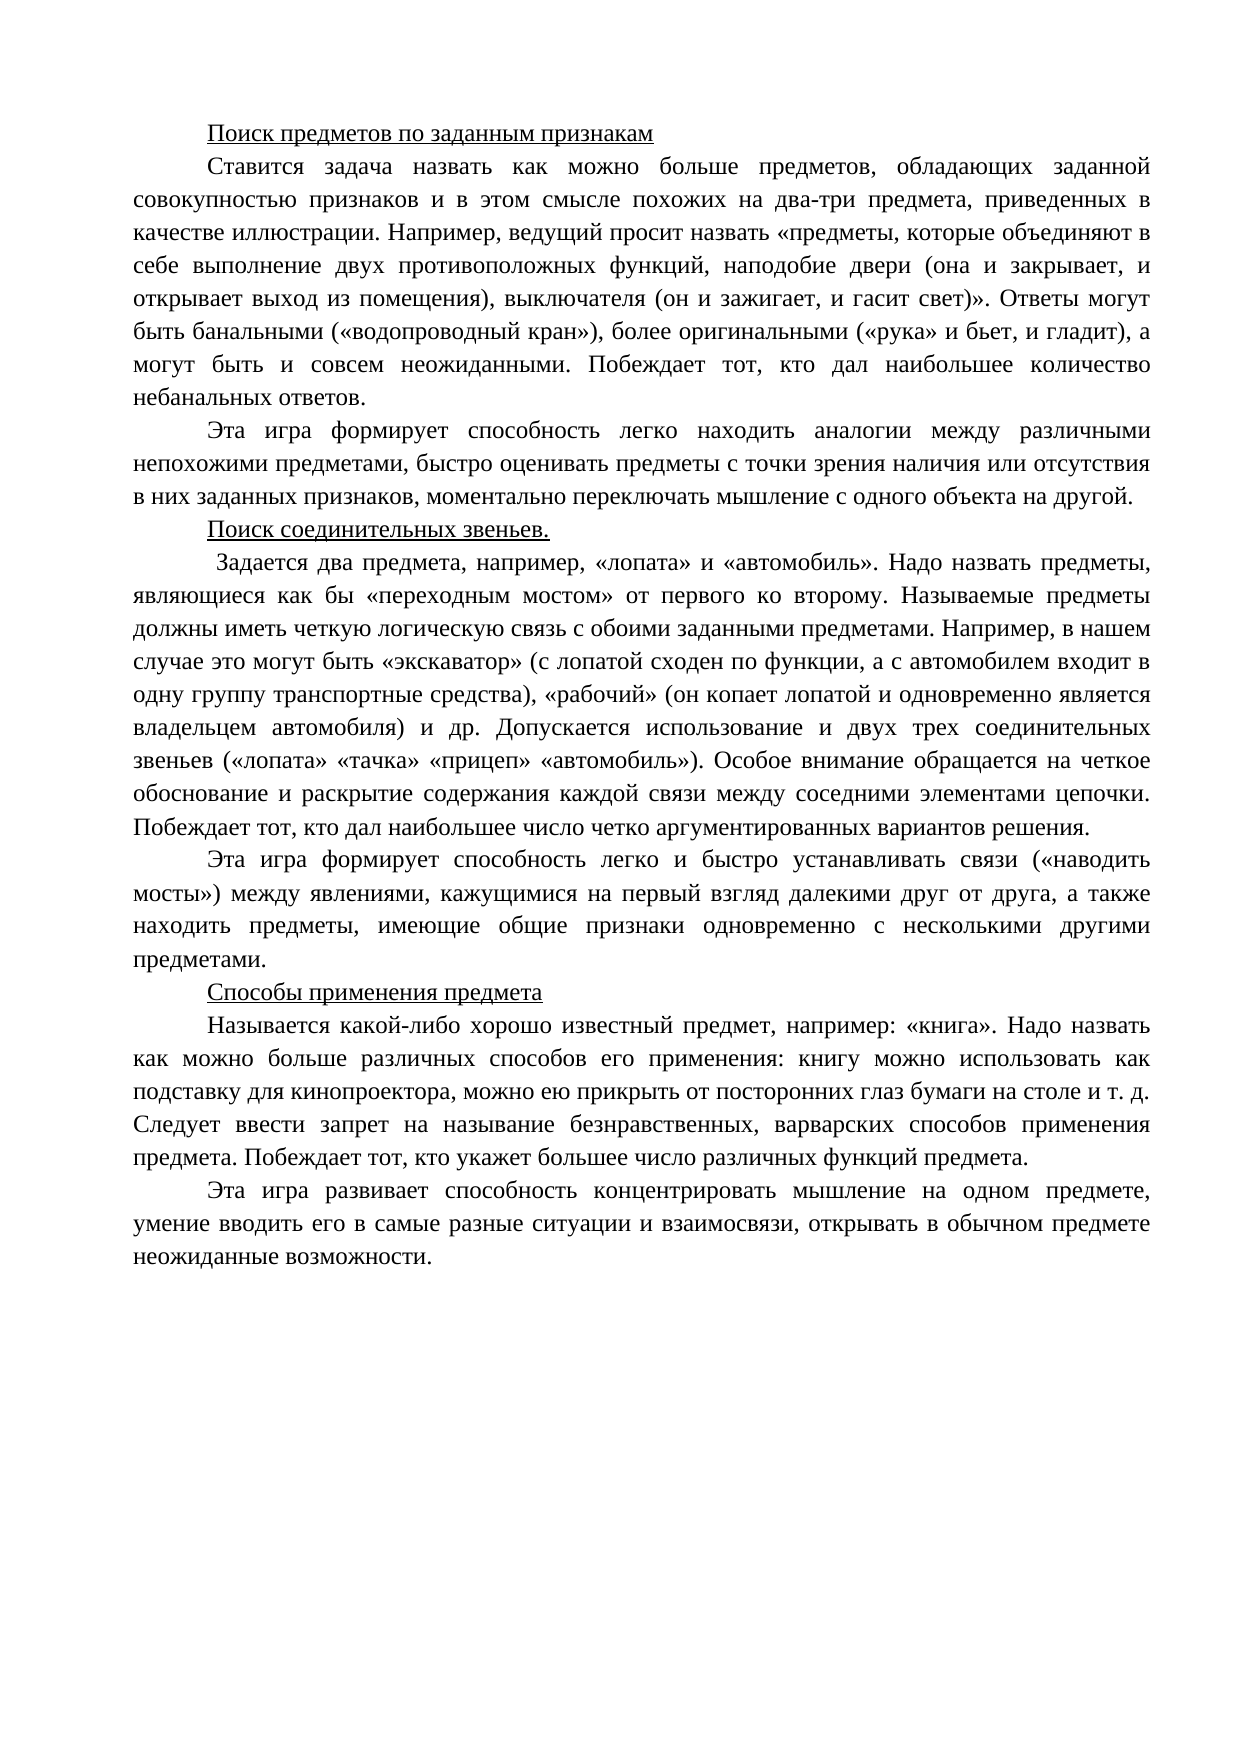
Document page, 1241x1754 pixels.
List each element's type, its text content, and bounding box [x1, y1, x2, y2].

text Поиск предметов по заданным признакам [133, 118, 1152, 147]
text Способы применения предмета [133, 977, 1152, 1005]
text Называется какой-либо хорошо известный предмет, например: «книга». Надо назвать как можно больше различных способов его применения: книгу можно использовать как подставку для кинопроектора, можно ею прикрыть от посторонних глаз бумаги на столе и т. д. Следует ввести запрет на называние безнравственных, варварских способов применения предмета. Побеждает тот, кто укажет большее число различных функций предмета. [133, 1010, 1152, 1171]
text Эта игра формирует способность легко находить аналогии между различными непохожими предметами, быстро оценивать предметы с точки зрения наличия или отсутствия в них заданных признаков, моментально переключать мышление с одного объекта на другой. [133, 415, 1152, 510]
text Ставится задача назвать как можно больше предметов, обладающих заданной совокупностью признаков и в этом смысле похожих на два-три предмета, приведенных в качестве иллюстрации. Например, ведущий просит назвать «предметы, которые объединяют в себе выполнение двух противоположных функций, наподобие двери (она и закрывает, и открывает выход из помещения), выключателя (он и зажигает, и гасит свет)». Ответы могут быть банальными («водопроводный кран»), более оригинальными («рука» и бьет, и гладит), а могут быть и совсем неожиданными. Побеждает тот, кто дал наибольшее количество небанальных ответов. [133, 151, 1152, 411]
text Задается два предмета, например, «лопата» и «автомобиль». Надо назвать предметы, являющиеся как бы «переходным мостом» от первого ко второму. Называемые предметы должны иметь четкую логическую связь с обоими заданными предметами. Например, в нашем случае это могут быть «экскаватор» (с лопатой сходен по функции, а с автомобилем входит в одну группу транспортные средства), «рабочий» (он копает лопатой и одновременно является владельцем автомобиля) и др. Допускается использование и двух трех соединительных звеньев («лопата» «тачка» «прицеп» «автомобиль»). Особое внимание обращается на четкое обоснование и раскрытие содержания каждой связи между соседними элементами цепочки. Побеждает тот, кто дал наибольшее число четко аргументированных вариантов решения. [133, 547, 1152, 840]
text Поиск соединительных звеньев. [133, 514, 1152, 543]
text Эта игра развивает способность концентрировать мышление на одном предмете, умение вводить его в самые разные ситуации и взаимосвязи, открывать в обычном предмете неожиданные возможности. [133, 1175, 1152, 1269]
text Эта игра формирует способность легко и быстро устанавливать связи («наводить мосты») между явлениями, кажущимися на первый взгляд далекими друг от друга, а также находить предметы, имеющие общие признаки одновременно с несколькими другими предметами. [133, 844, 1152, 972]
